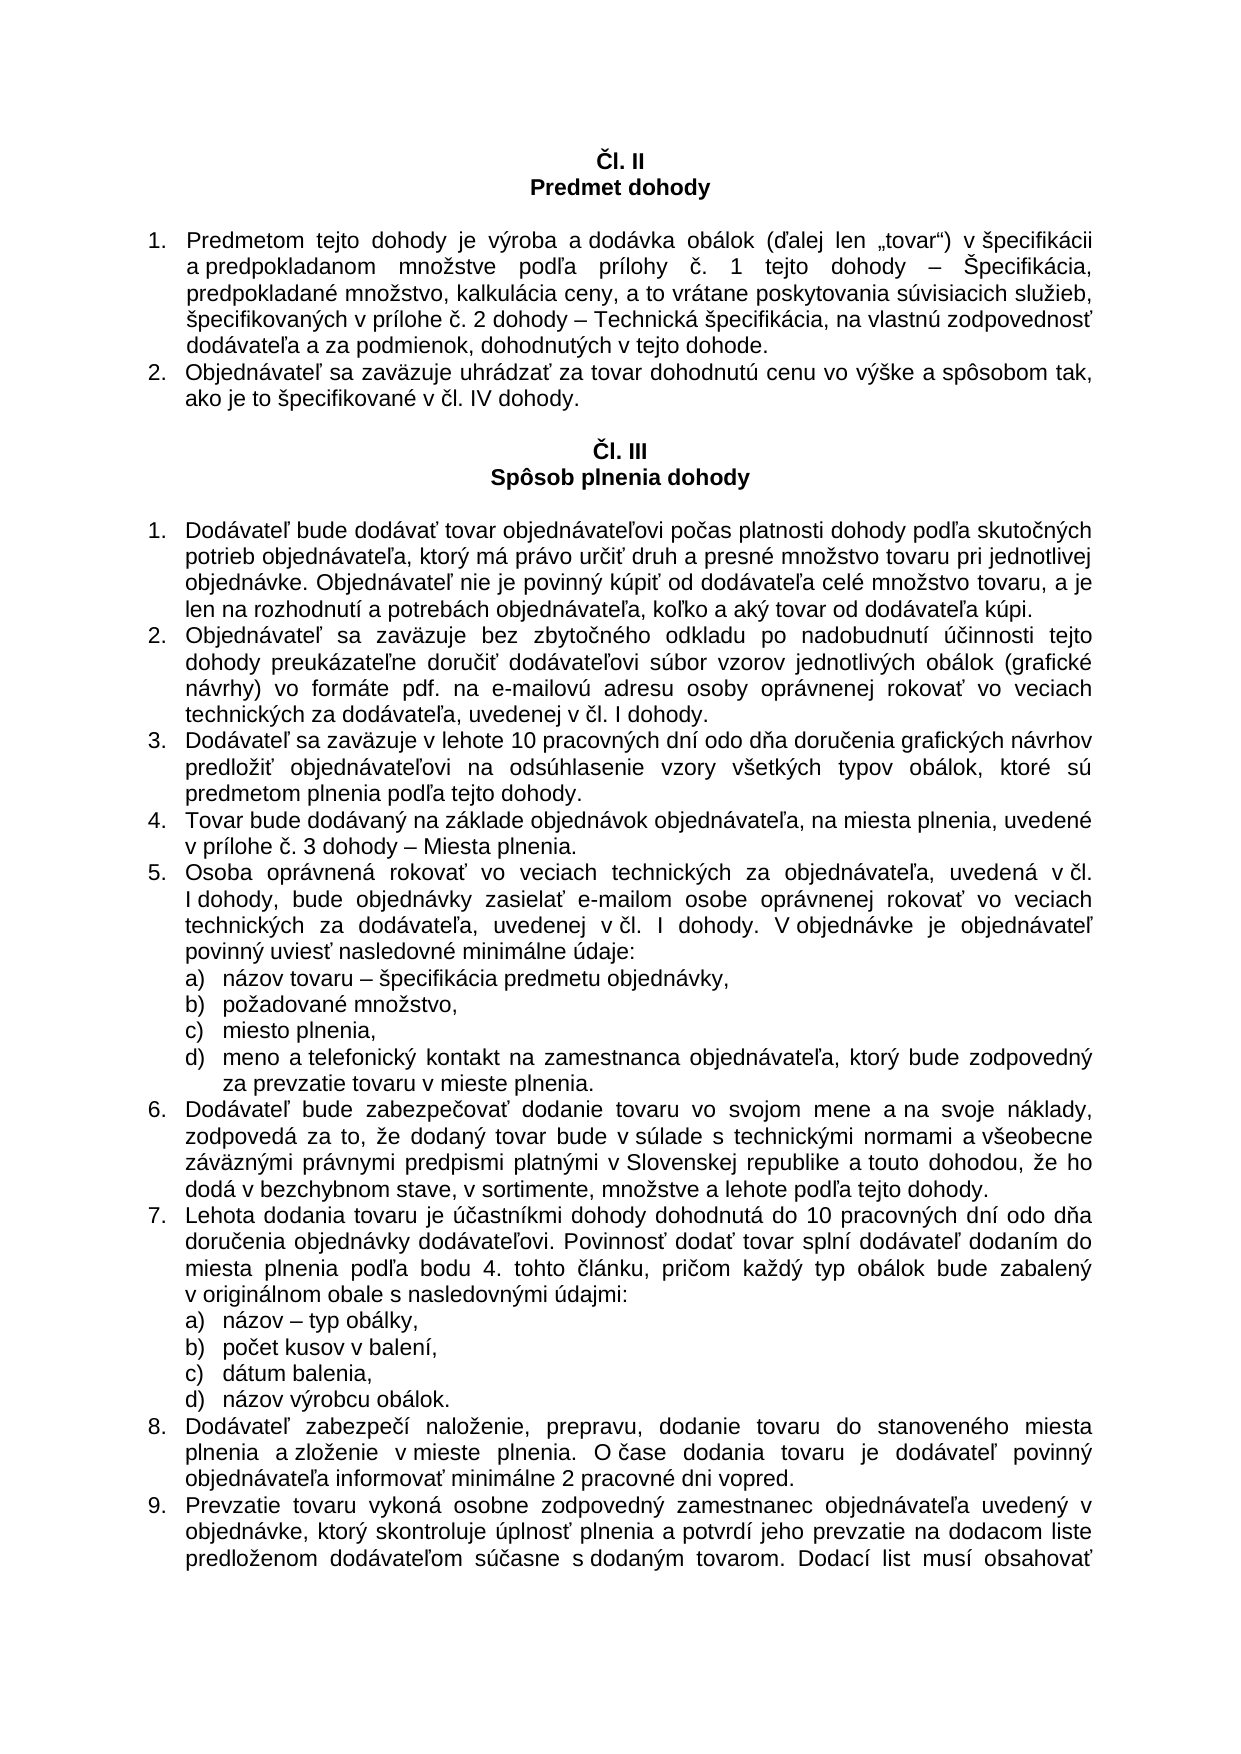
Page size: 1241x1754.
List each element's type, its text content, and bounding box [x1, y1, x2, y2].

list Dodávateľ zabezpečí naloženie, prepravu, dodanie tovaru do stanoveného miesta plnenia a zloženie v mieste plnenia. O čase dodania tovaru je dodávateľ povinný objednávateľa informovať minimálne 2 pracovné dni vopred. [148, 1413, 1093, 1492]
list miesto plnenia, [185, 1017, 1093, 1044]
list počet kusov v balení, [185, 1334, 1093, 1360]
list Tovar bude dodávaný na základe objednávok objednávateľa, na miesta plnenia, uvedené v prílohe č. 3 dohody – Miesta plnenia. [148, 807, 1093, 859]
list Dodávateľ bude zabezpečovať dodanie tovaru vo svojom mene a na svoje náklady, zodpovedá za to, že dodaný tovar bude v súlade s technickými normami a všeobecne záväznými právnymi predpismi platnými v Slovenskej republike a touto dohodou, že ho dodá v bezchybnom stave, v sortimente, množstve a lehote podľa tejto dohody. [148, 1096, 1093, 1202]
list Objednávateľ sa zaväzuje uhrádzať za tovar dohodnutú cenu vo výške a spôsobom tak, ako je to špecifikované v čl. IV dohody. [148, 358, 1093, 411]
list Objednávateľ sa zaväzuje bez zbytočného odkladu po nadobudnutí účinnosti tejto dohody preukázateľne doručiť dodávateľovi súbor vzorov jednotlivých obálok (grafické návrhy) vo formáte pdf. na e-mailovú adresu osoby oprávnenej rokovať vo veciach technických za dodávateľa, uvedenej v čl. I dohody. [148, 622, 1093, 727]
list Lehota dodania tovaru je účastníkmi dohody dohodnutá do 10 pracovných dní odo dňa doručenia objednávky dodávateľovi. Povinnosť dodať tovar splní dodávateľ dodaním do miesta plnenia podľa bodu 4. tohto článku, pričom každý typ obálok bude zabalený v originálnom obale s nasledovnými údajmi: [148, 1202, 1093, 1307]
list názov výrobcu obálok. [185, 1386, 1093, 1413]
list Dodávateľ sa zaväzuje v lehote 10 pracovných dní odo dňa doručenia grafických návrhov predložiť objednávateľovi na odsúhlasenie vzory všetkých typov obálok, ktoré sú predmetom plnenia podľa tejto dohody. [148, 727, 1093, 807]
list názov – typ obálky, [185, 1307, 1093, 1334]
list Osoba oprávnená rokovať vo veciach technických za objednávateľa, uvedená v čl. I dohody, bude objednávky zasielať e-mailom osobe oprávnenej rokovať vo veciach technických za dodávateľa, uvedenej v čl. I dohody. V objednávke je objednávateľ povinný uviesť nasledovné minimálne údaje: [148, 859, 1093, 965]
text Čl. II [148, 148, 1093, 174]
list Predmetom tejto dohody je výroba a dodávka obálok (ďalej len „tovar“) v špecifikácii a predpokladanom množstve podľa prílohy č. 1 tejto dohody – Špecifikácia, predpokladané množstvo, kalkulácia ceny, a to vrátane poskytovania súvisiacich služieb, špecifikovaných v prílohe č. 2 dohody – Technická špecifikácia, na vlastnú zodpovednosť dodávateľa a za podmienok, dohodnutých v tejto dohode. [148, 227, 1093, 358]
list dátum balenia, [185, 1360, 1093, 1386]
list požadované množstvo, [185, 991, 1093, 1017]
list meno a telefonický kontakt na zamestnanca objednávateľa, ktorý bude zodpovedný za prevzatie tovaru v mieste plnenia. [185, 1044, 1093, 1096]
text Spôsob plnenia dohody [148, 464, 1093, 490]
list Dodávateľ bude dodávať tovar objednávateľovi počas platnosti dohody podľa skutočných potrieb objednávateľa, ktorý má právo určiť druh a presné množstvo tovaru pri jednotlivej objednávke. Objednávateľ nie je povinný kúpiť od dodávateľa celé množstvo tovaru, a je len na rozhodnutí a potrebách objednávateľa, koľko a aký tovar od dodávateľa kúpi. [148, 517, 1093, 622]
text Čl. III [148, 438, 1093, 464]
list názov tovaru – špecifikácia predmetu objednávky, [185, 965, 1093, 991]
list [148, 1492, 1093, 1571]
text Predmet dohody [148, 174, 1093, 200]
